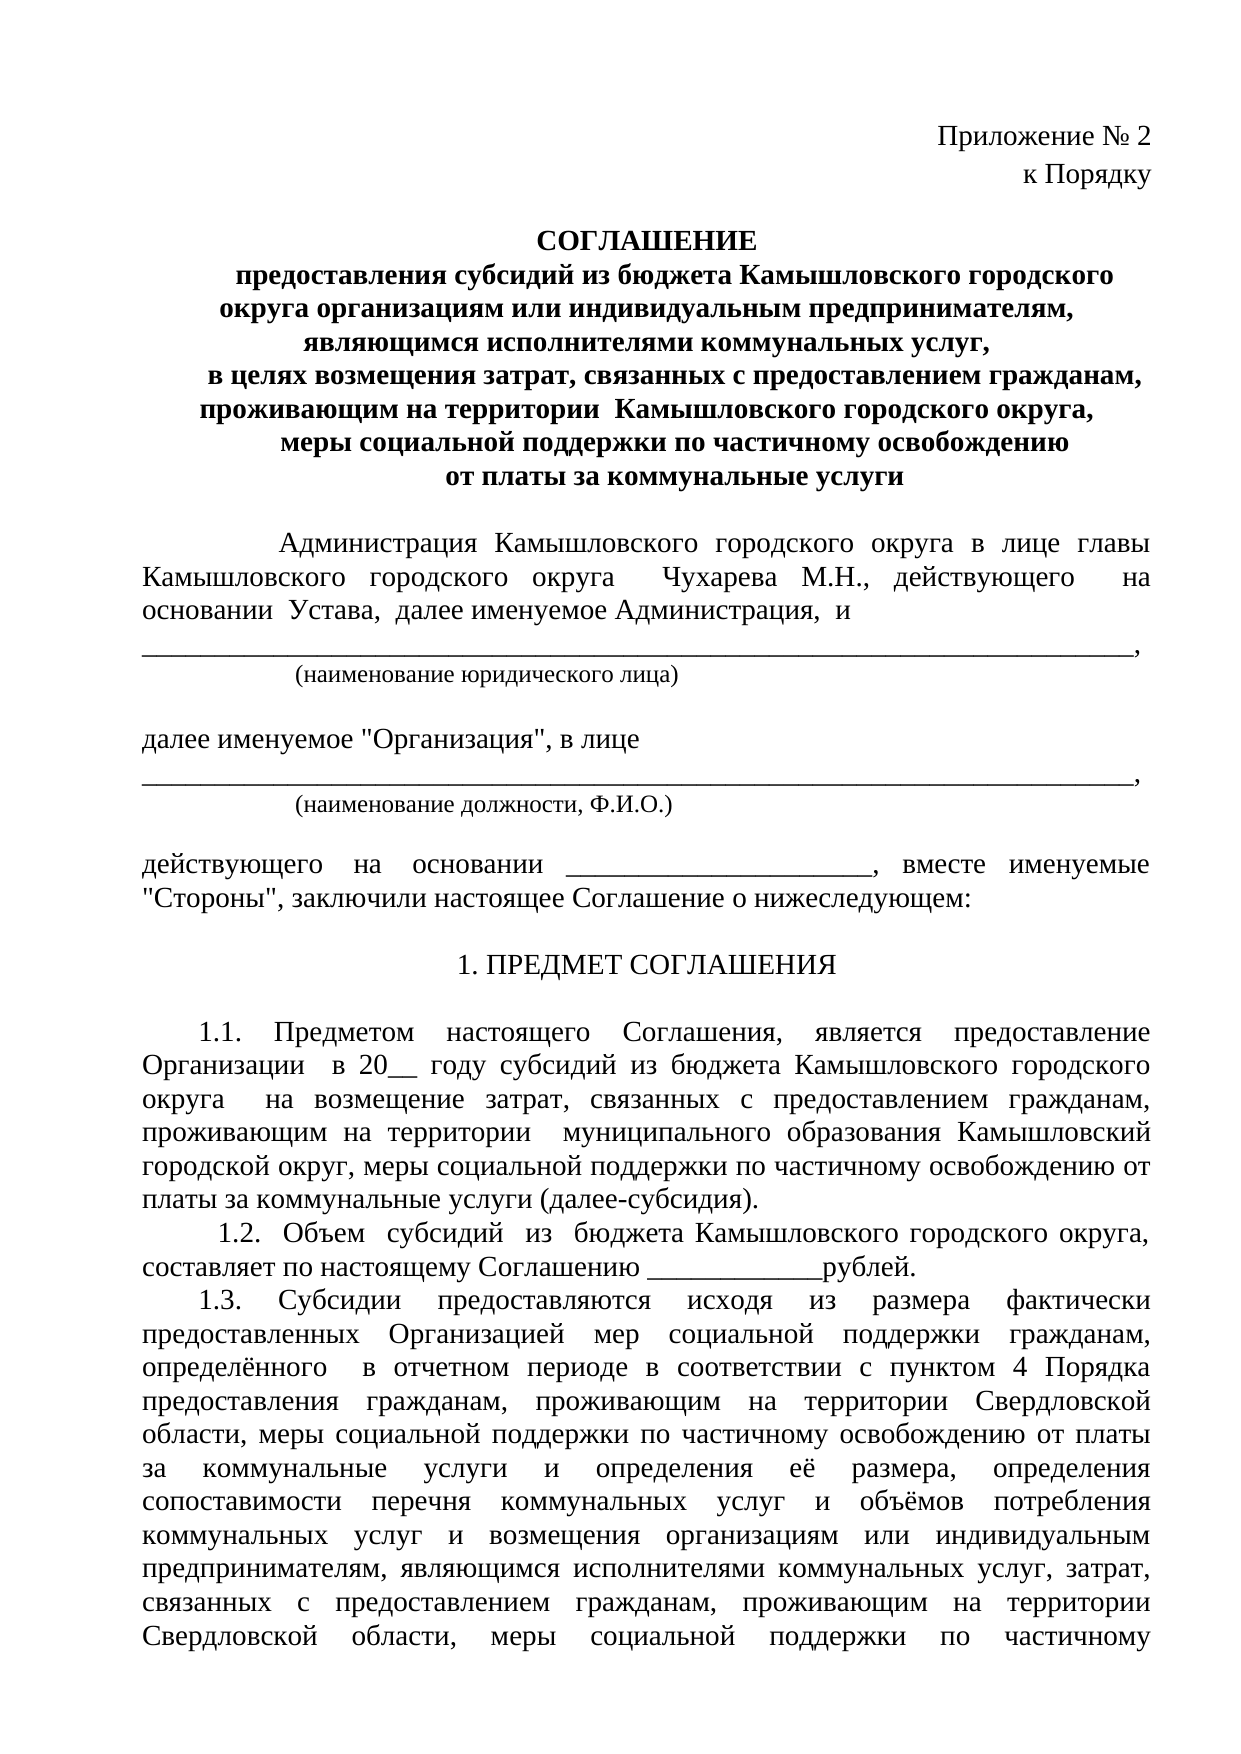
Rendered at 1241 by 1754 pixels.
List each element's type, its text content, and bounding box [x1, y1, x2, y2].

text к Порядку [142, 157, 1152, 190]
text в целях возмещения затрат, связанных с предоставлением гражданам, проживающим на территории Камышловского городского округа, [142, 357, 1152, 424]
text действующего на основании _____________________, вместе именуемые "Стороны", заключили настоящее Соглашение о нижеследующем: [142, 846, 1152, 913]
text от платы за коммунальные услуги [142, 458, 1152, 492]
text предоставления субсидий из бюджета Камышловского городского округа организациям или индивидуальным предпринимателям, являющимся исполнителями коммунальных услуг, [142, 257, 1152, 357]
text Администрация Камышловского городского округа в лице главы Камышловского городского округа Чухарева М.Н., действующего на основании Устава, далее именуемое Администрация, и [142, 525, 1152, 626]
text ____________________________________________________________________, [142, 626, 1152, 659]
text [142, 1282, 1152, 1651]
text (наименование должности, Ф.И.О.) [142, 789, 1152, 817]
text далее именуемое "Организация", в лице [142, 722, 1152, 755]
text СОГЛАШЕНИЕ [142, 223, 1152, 257]
text (наименование юридического лица) [142, 659, 1152, 688]
text 1.2. Объем субсидий из бюджета Камышловского городского округа, составляет по настоящему Соглашению ____________рублей. [142, 1215, 1152, 1282]
text меры социальной поддержки по частичному освобождению [142, 424, 1152, 458]
text 1.1. Предметом настоящего Соглашения, является предоставление Организации в 20__ году субсидий из бюджета Камышловского городского округа на возмещение затрат, связанных с предоставлением гражданам, проживающим на территории муниципального образования Камышловский городской округ, меры социальной поддержки по частичному освобождению от платы за коммунальные услуги (далее-субсидия). [142, 1014, 1152, 1215]
text 1. ПРЕДМЕТ СОГЛАШЕНИЯ [142, 947, 1152, 980]
text Приложение № 2 [142, 118, 1152, 152]
text ____________________________________________________________________, [142, 755, 1152, 789]
